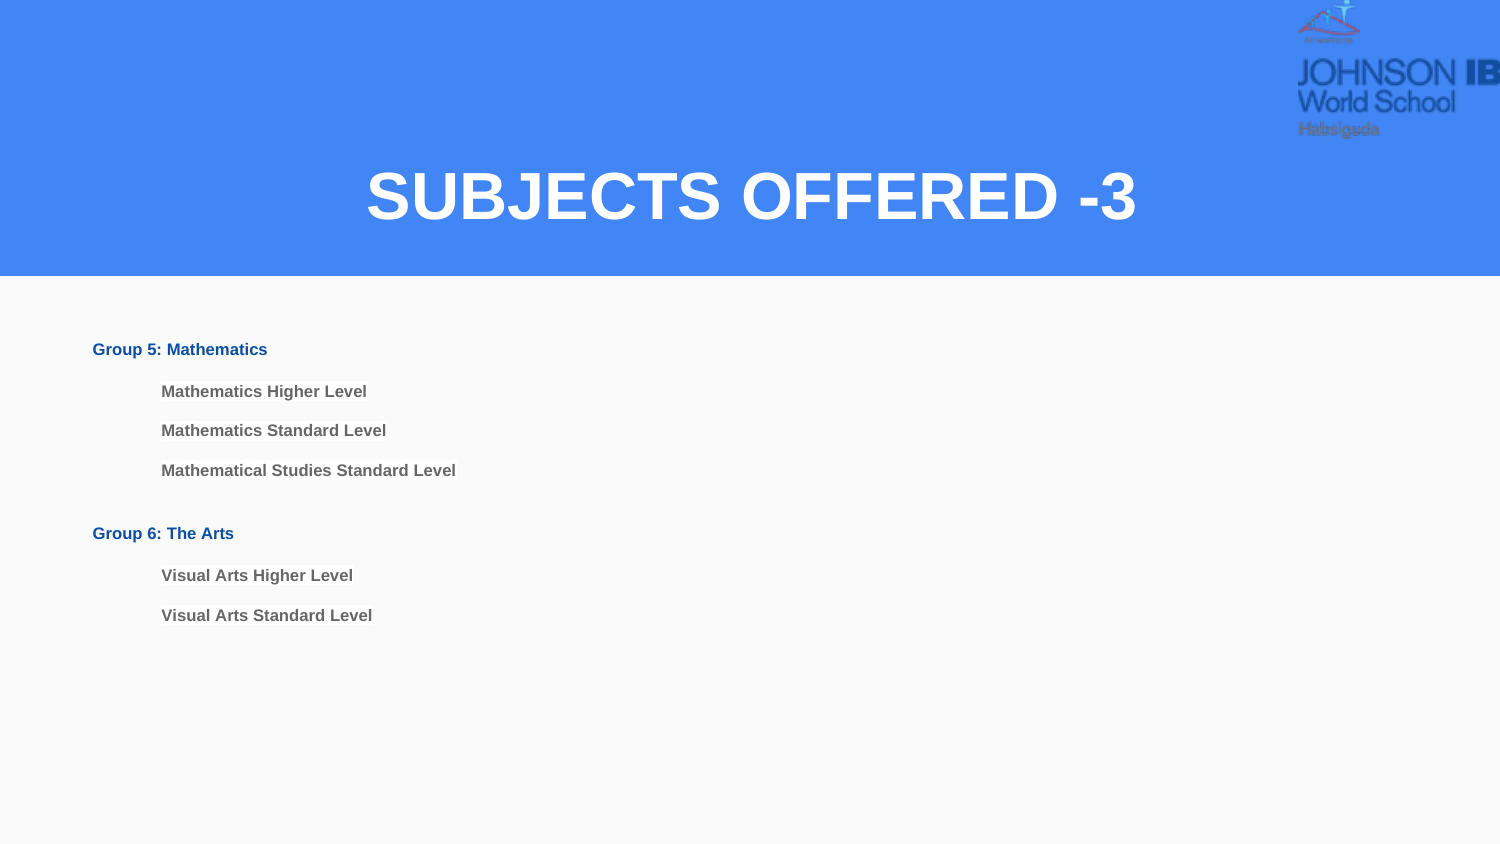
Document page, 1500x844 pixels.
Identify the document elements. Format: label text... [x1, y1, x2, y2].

text Mathematics Higher Level [161, 382, 1413, 401]
text Group 6: The Arts [92, 523, 1413, 543]
text Visual Arts Standard Level [161, 605, 1413, 624]
text Group 5: Mathematics [92, 339, 1413, 359]
picture [1297, 0, 1500, 139]
text Mathematical Studies Standard Level [161, 461, 1413, 480]
text SUBJECTS OFFERED -3 [367, 157, 1413, 233]
text Visual Arts Higher Level [161, 566, 1413, 585]
text Mathematics Standard Level [161, 421, 1413, 440]
